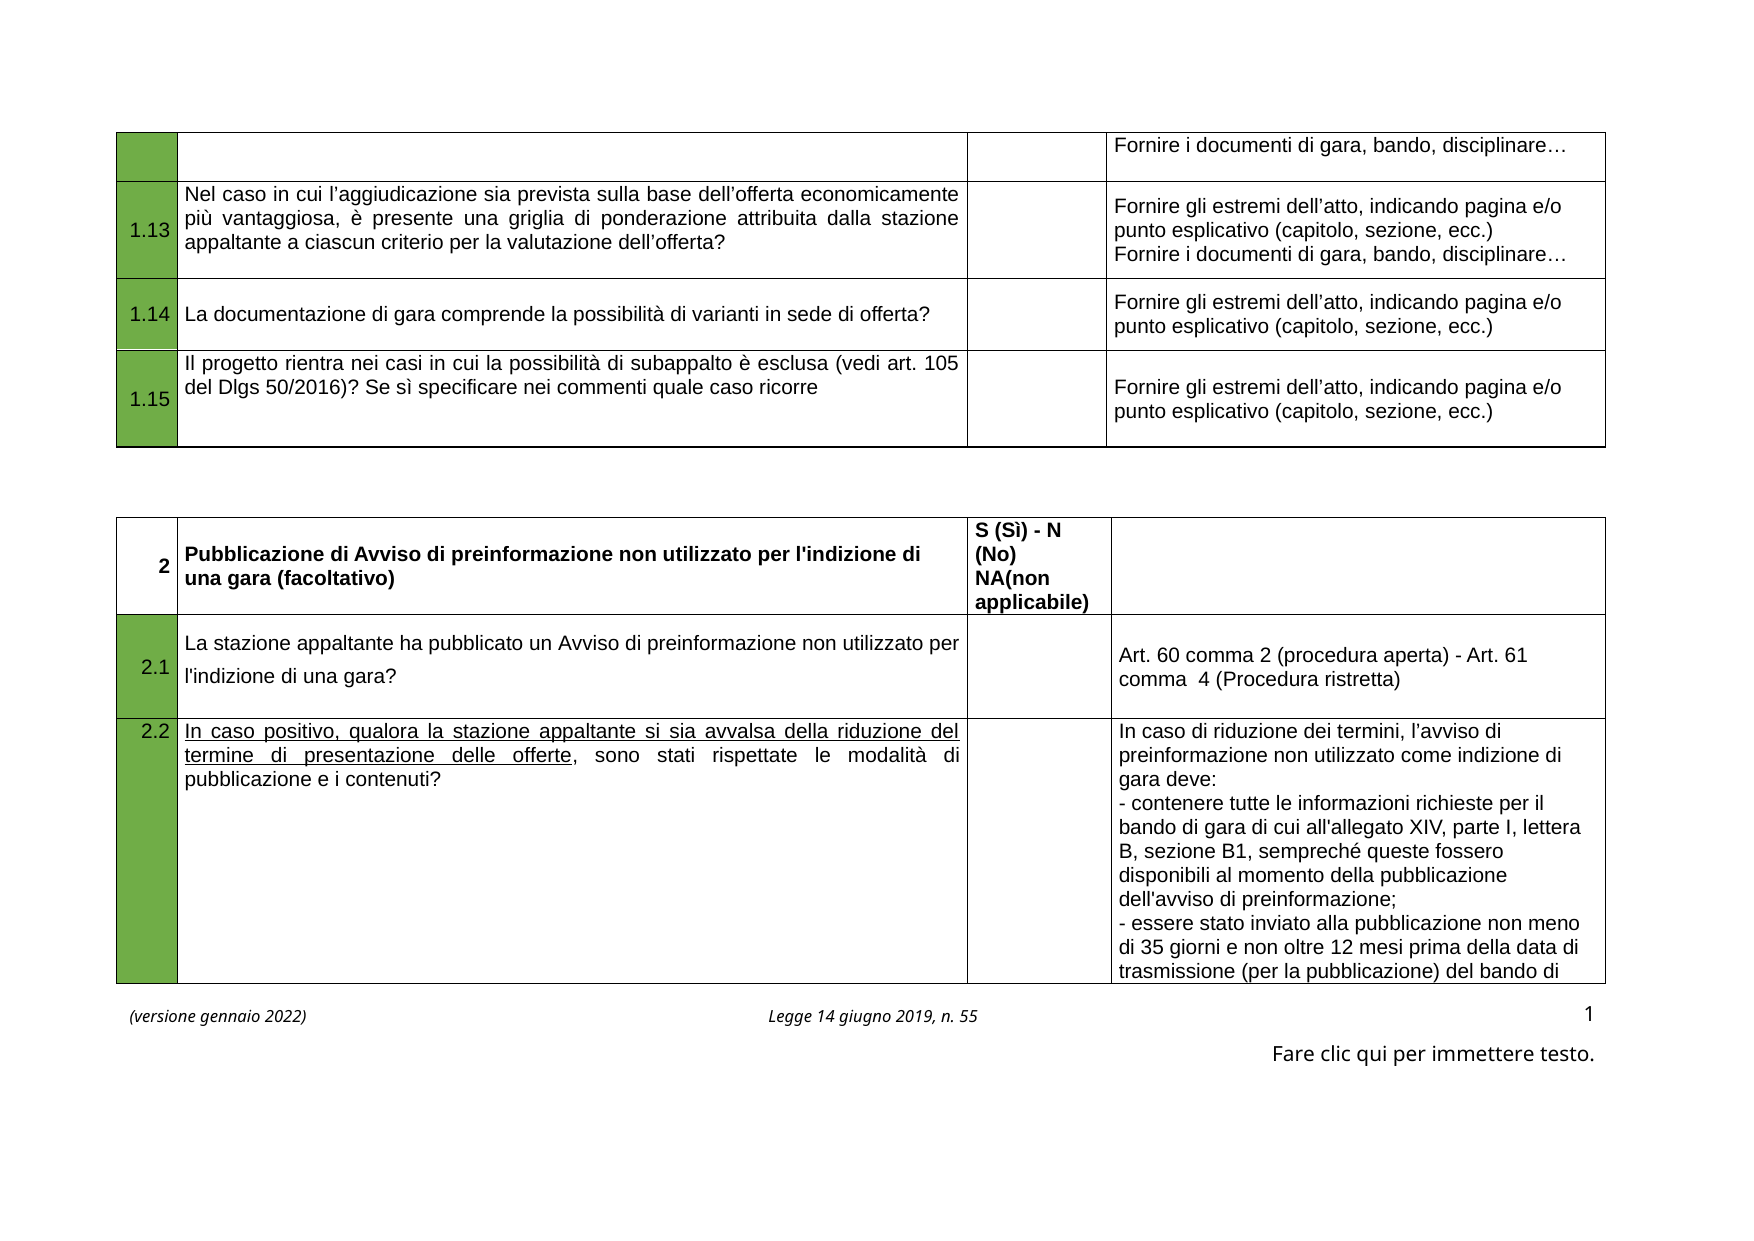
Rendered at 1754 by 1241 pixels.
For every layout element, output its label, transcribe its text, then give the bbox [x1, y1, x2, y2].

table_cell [1107, 133, 1605, 181]
table_cell Art. 60 comma 2 (procedura aperta) - Art. 61 comma 4 (Procedura ristretta) [1112, 615, 1605, 718]
table_cell [968, 182, 1106, 278]
table_cell Nel caso in cui l’aggiudicazione sia prevista sulla base dell’offerta economicamente più vantaggiosa, è presente una griglia di ponderazione attribuita dalla stazione appaltante a ciascun criterio per la valutazione dell’offerta? [178, 182, 967, 278]
table_cell 2.2 [117, 719, 177, 983]
table_cell La documentazione di gara comprende la possibilità di varianti in sede di offerta? [178, 279, 967, 349]
table_cell [968, 351, 1106, 446]
table_cell Fornire gli estremi dell’atto, indicando pagina e/o punto esplicativo (capitolo, sezione, ecc.) [1107, 351, 1605, 446]
table_cell 1.15 [117, 351, 177, 446]
table_cell [968, 615, 1111, 718]
table_cell Il progetto rientra nei casi in cui la possibilità di subappalto è esclusa (vedi art. 105 del Dlgs 50/2016)? Se sì specificare nei commenti quale caso ricorre [178, 351, 967, 446]
table_cell [968, 279, 1106, 349]
table_cell 1.14 [117, 279, 177, 349]
table_cell 1.13 [117, 182, 177, 278]
table_cell 2.1 [117, 615, 177, 718]
table_header Pubblicazione di Avviso di preinformazione non utilizzato per l'indizione di una gara (facoltativo) [178, 518, 967, 614]
table_cell Fornire gli estremi dell’atto, indicando pagina e/o punto esplicativo (capitolo, sezione, ecc.) [1107, 279, 1605, 349]
table_header 2 [117, 518, 177, 614]
table_header [1112, 518, 1605, 614]
table_cell 1.12 [117, 133, 177, 181]
table_cell La stazione appaltante ha pubblicato un Avviso di preinformazione non utilizzato per l'indizione di una gara? [178, 615, 967, 718]
table_cell Fornire gli estremi dell’atto, indicando pagina e/o punto esplicativo (capitolo, sezione, ecc.) Fornire i documenti di gara, bando, disciplinare… [1107, 182, 1605, 278]
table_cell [1112, 719, 1605, 983]
table_cell [968, 133, 1106, 181]
table_header S (Sì) - N (No) NA(non applicabile) [968, 518, 1111, 614]
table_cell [178, 133, 967, 181]
table_cell [968, 719, 1111, 983]
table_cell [178, 719, 967, 983]
